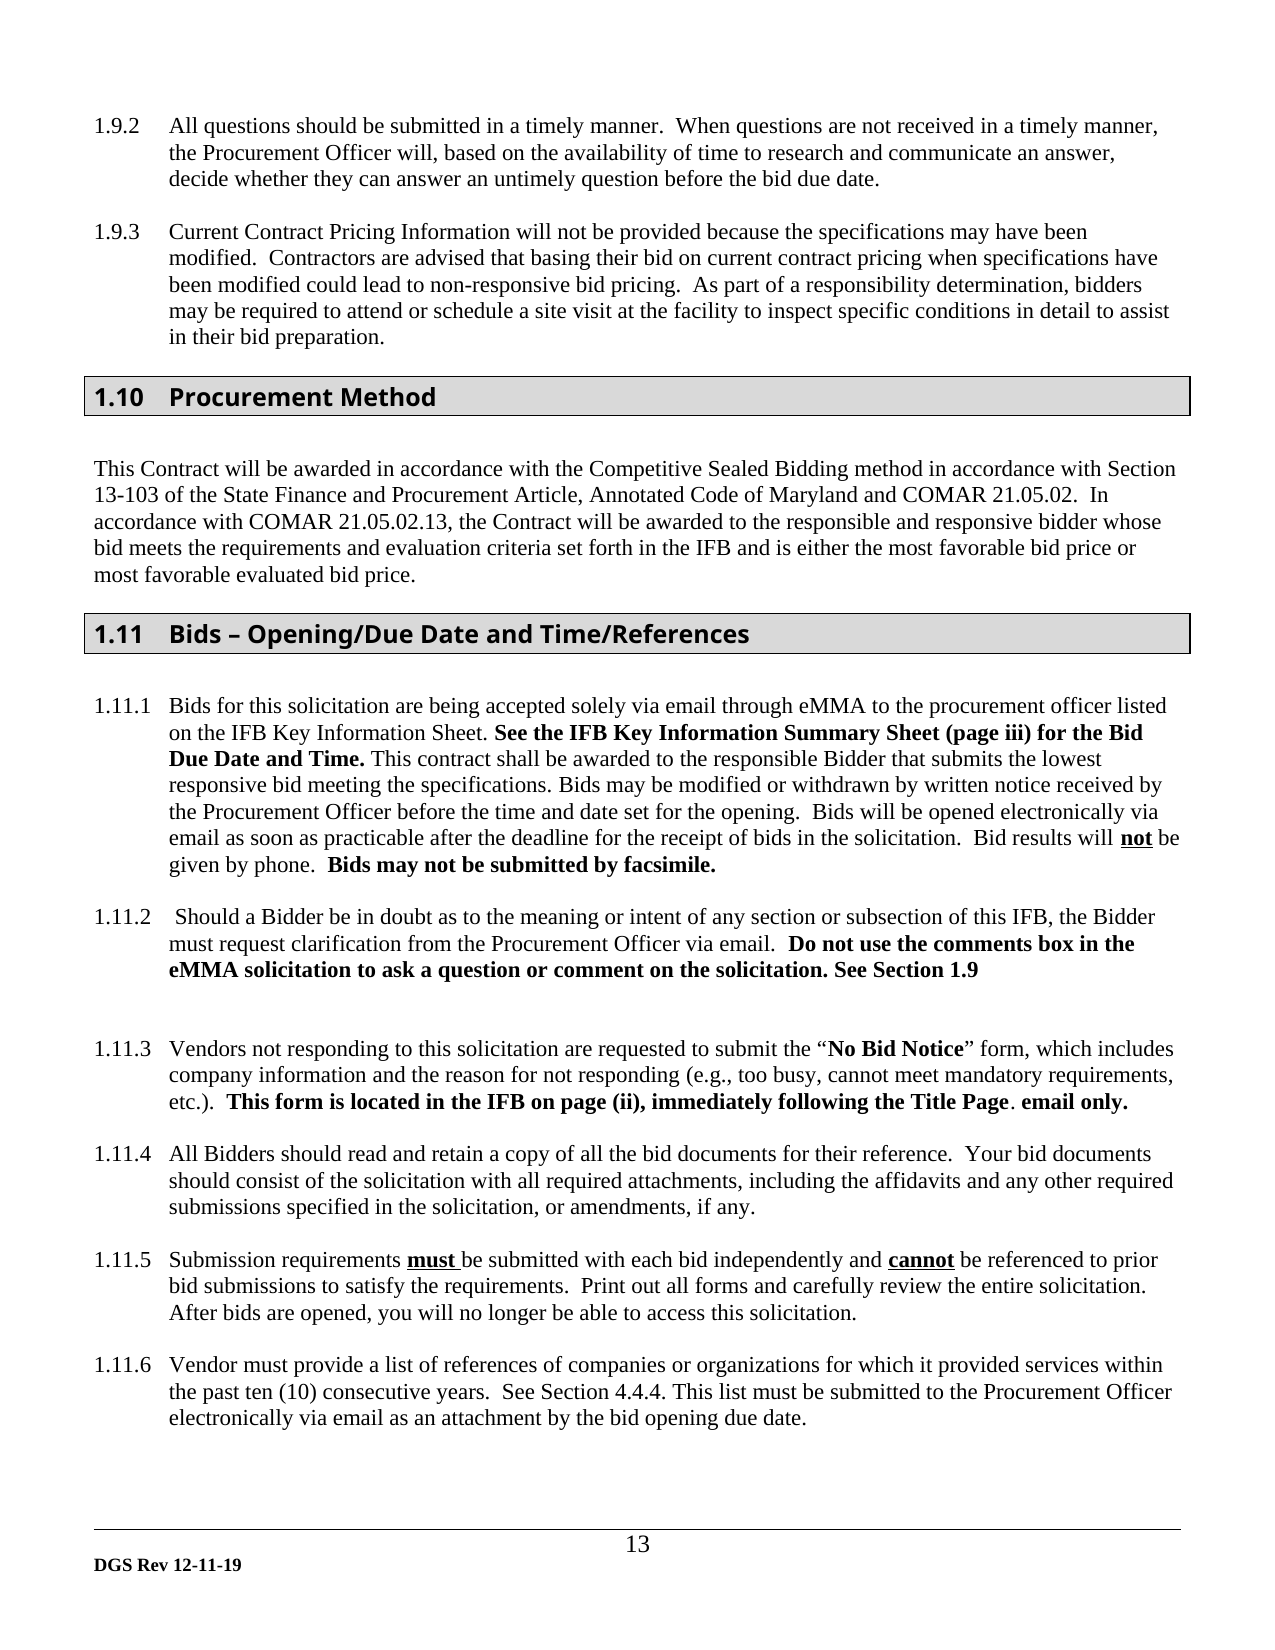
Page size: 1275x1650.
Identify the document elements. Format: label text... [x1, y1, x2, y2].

text 1.9.2 All questions should be submitted in a timely manner. When questions are not received in a timely manner, the Procurement Officer will, based on the availability of time to research and communicate an answer, decide whether they can answer an untimely question before the bid due date. [94, 112, 1181, 192]
text This Contract will be awarded in accordance with the Competitive Sealed Bidding method in accordance with Section 13-103 of the State Finance and Procurement Article, Annotated Code of Maryland and COMAR 21.05.02. In accordance with COMAR 21.05.02.13, the Contract will be awarded to the responsible and responsive bidder whose bid meets the requirements and evaluation criteria set forth in the IFB and is either the most favorable bid price or most favorable evaluated bid price. [94, 455, 1181, 587]
text 1.11.3 Vendors not responding to this solicitation are requested to submit the “No Bid Notice” form, which includes company information and the reason for not responding (e.g., too busy, cannot meet mandatory requirements, etc.). This form is located in the IFB on page (ii), immediately following the Title Page. email only. [94, 1035, 1181, 1114]
subtitle 1.10 Procurement Method [85, 377, 1189, 415]
text 1.11.5 Submission requirements must be submitted with each bid independently and cannot be referenced to prior bid submissions to satisfy the requirements. Print out all forms and carefully review the entire solicitation. After bids are opened, you will no longer be able to access this solicitation. [94, 1246, 1181, 1325]
text 1.11.2 Should a Bidder be in doubt as to the meaning or intent of any section or subsection of this IFB, the Bidder must request clarification from the Procurement Officer via email. Do not use the comments box in the eMMA solicitation to ask a question or comment on the solicitation. See Section 1.9 [94, 903, 1181, 982]
text 1.11.6 Vendor must provide a list of references of companies or organizations for which it provided services within the past ten (10) consecutive years. See Section 4.4.4. This list must be submitted to the Procurement Officer electronically via email as an attachment by the bid opening due date. [94, 1351, 1181, 1430]
text 1.11.4 All Bidders should read and retain a copy of all the bid documents for their reference. Your bid documents should consist of the solicitation with all required attachments, including the affidavits and any other required submissions specified in the solicitation, or amendments, if any. [94, 1141, 1181, 1219]
text 1.11.1 Bids for this solicitation are being accepted solely via email through eMMA to the procurement officer listed on the IFB Key Information Sheet. See the IFB Key Information Summary Sheet (page iii) for the Bid Due Date and Time. This contract shall be awarded to the responsible Bidder that submits the lowest responsive bid meeting the specifications. Bids may be modified or withdrawn by written notice received by the Procurement Officer before the time and date set for the opening. Bids will be opened electronically via email as soon as practicable after the deadline for the receipt of bids in the solicitation. Bid results will not be given by phone. Bids may not be submitted by facsimile. [94, 692, 1181, 877]
text 1.9.3 Current Contract Pricing Information will not be provided because the specifications may have been modified. Contractors are advised that basing their bid on current contract pricing when specifications have been modified could lead to non-responsive bid pricing. As part of a responsibility determination, bidders may be required to attend or schedule a site visit at the facility to inspect specific conditions in detail to assist in their bid preparation. [94, 218, 1181, 350]
subtitle 1.11 Bids – Opening/Due Date and Time/References [85, 614, 1189, 653]
